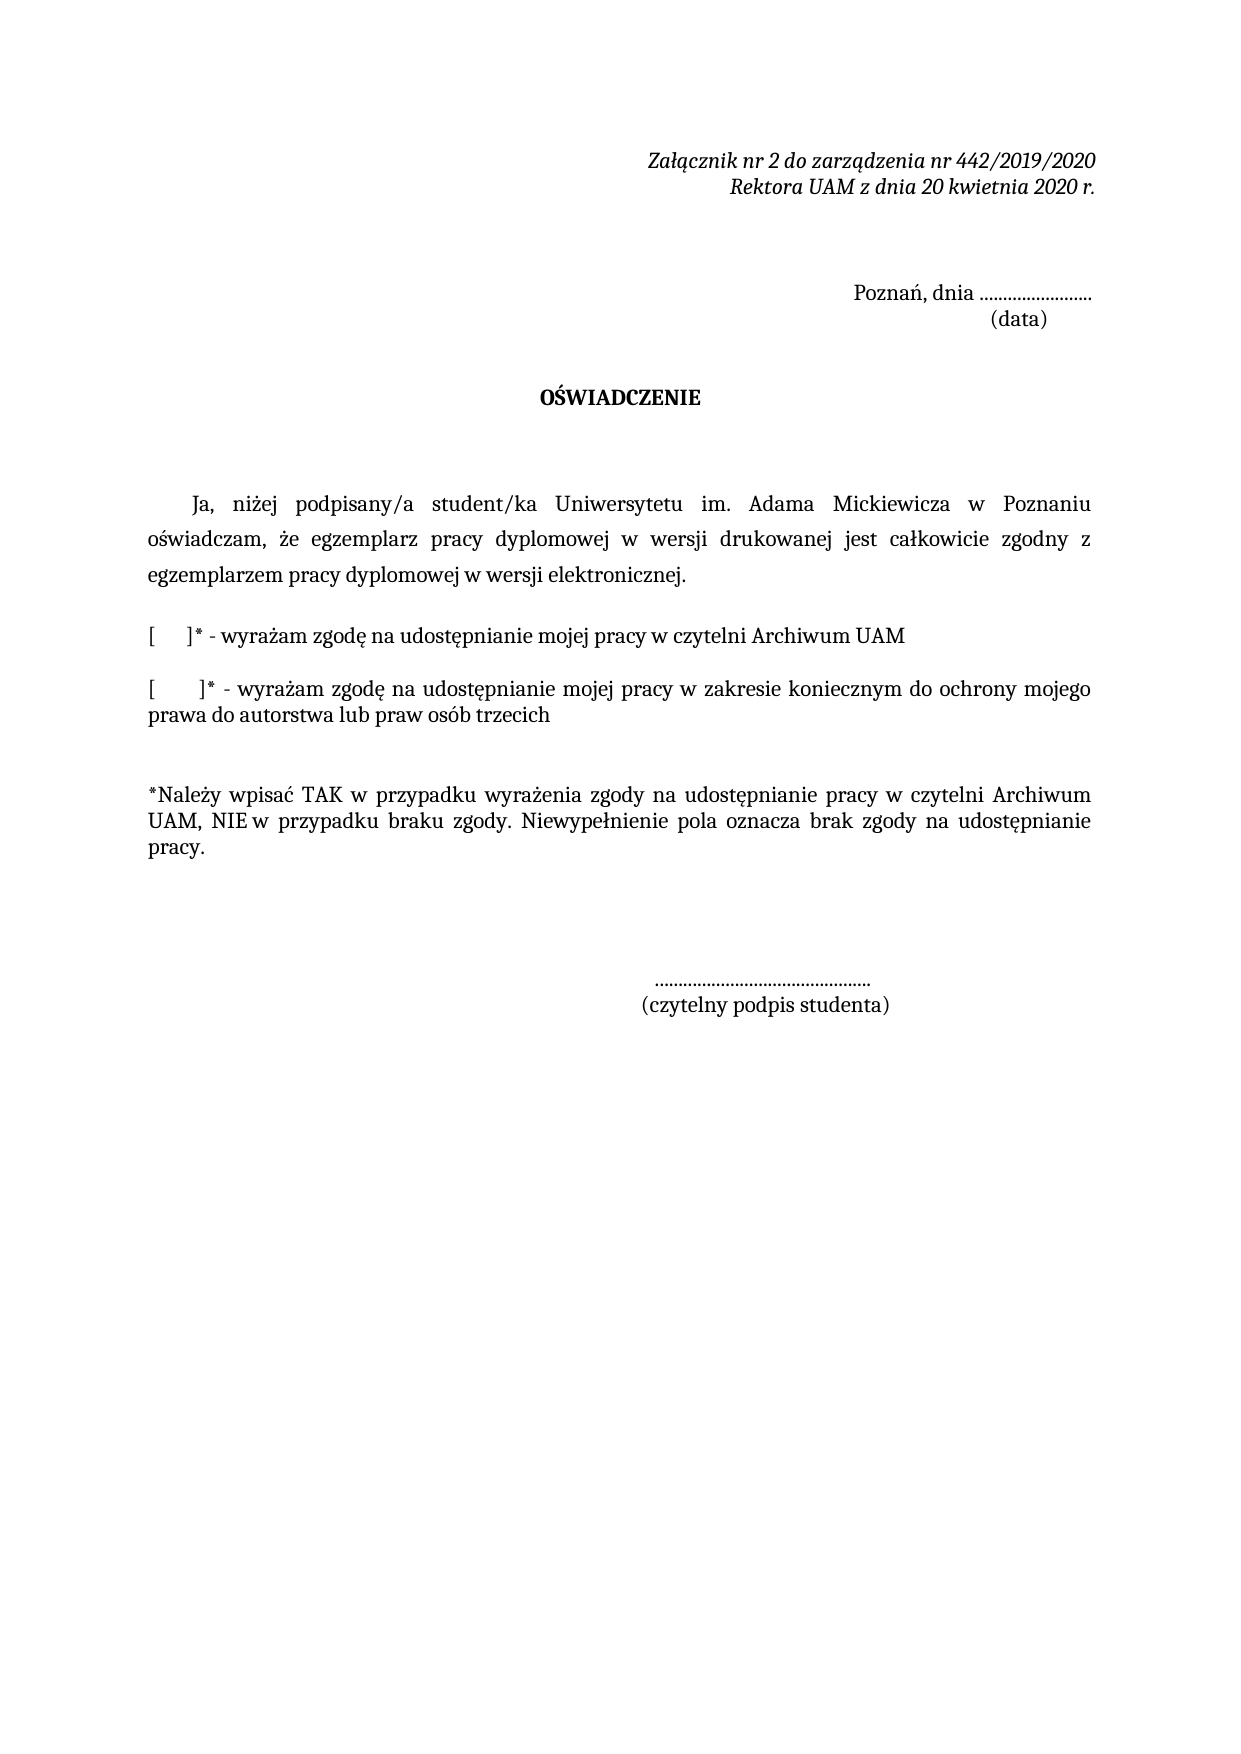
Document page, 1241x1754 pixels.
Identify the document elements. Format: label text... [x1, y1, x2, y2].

text [ ]* - wyrażam zgodę na udostępnianie mojej pracy w zakresie koniecznym do ochrony mojego prawa do autorstwa lub praw osób trzecich [148, 676, 1092, 729]
text Ja, niżej podpisany/a student/ka Uniwersytetu im. Adama Mickiewicza w Poznaniu oświadczam, że egzemplarz pracy dyplomowej w wersji drukowanej jest całkowicie zgodny z egzemplarzem pracy dyplomowej w wersji elektronicznej. [148, 490, 1092, 588]
text (czytelny podpis studenta) [148, 992, 1092, 1018]
text [ ]* - wyrażam zgodę na udostępnianie mojej pracy w czytelni Archiwum UAM [148, 623, 1092, 649]
text *Należy wpisać TAK w przypadku wyrażenia zgody na udostępnianie pracy w czytelni Archiwum UAM, NIE w przypadku braku zgody. Niewypełnienie pola oznacza brak zgody na udostępnianie pracy. [148, 781, 1092, 860]
text Załącznik nr 2 do zarządzenia nr 442/2019/2020 [148, 148, 1096, 174]
text Poznań, dnia ........................ [148, 279, 1092, 306]
text .............................................. [148, 966, 1092, 992]
text Rektora UAM z dnia 20 kwietnia 2020 r. [148, 174, 1096, 200]
text (data) [148, 306, 1092, 332]
text OŚWIADCZENIE [148, 385, 1092, 411]
